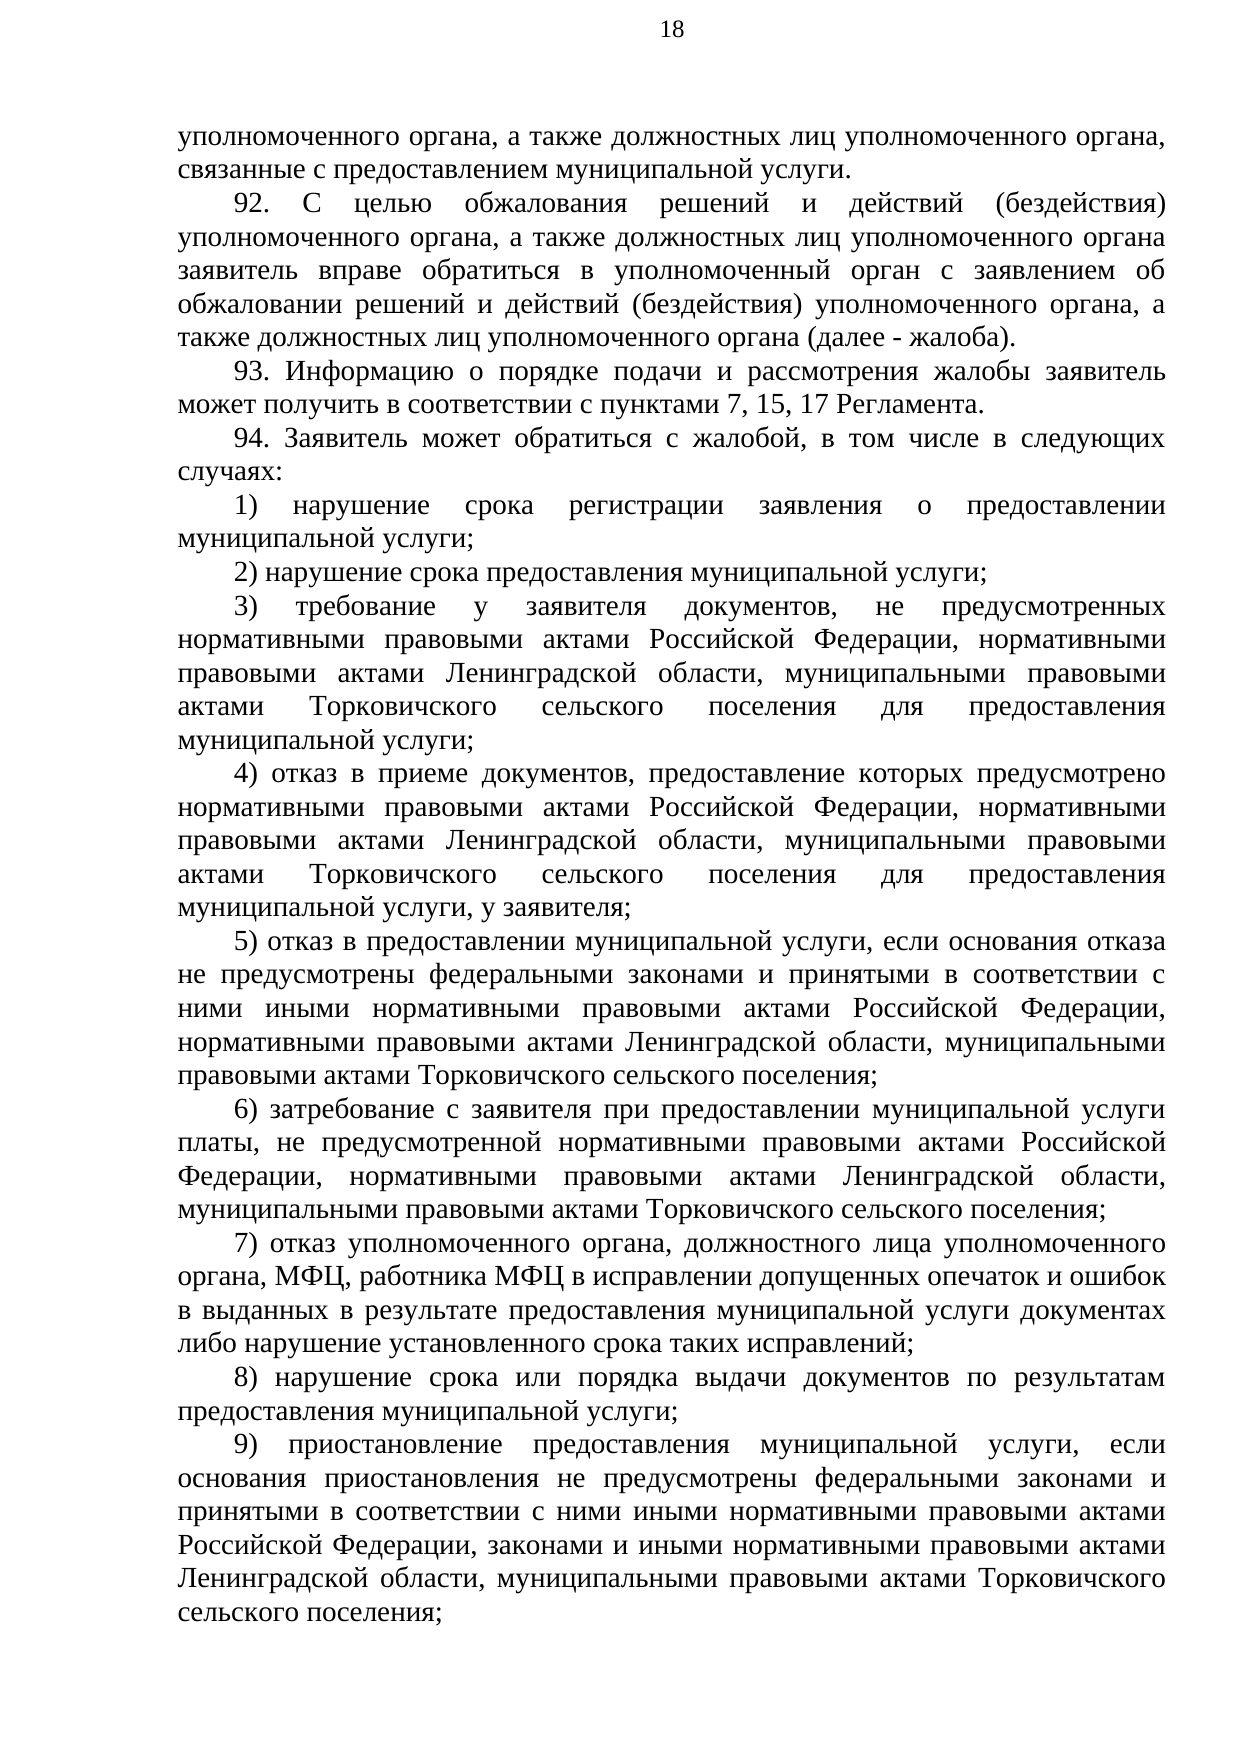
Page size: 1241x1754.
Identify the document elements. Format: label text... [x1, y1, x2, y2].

text 1) нарушение срока регистрации заявления о предоставлении муниципальной услуги; [177, 487, 1167, 554]
text 3) требование у заявителя документов, не предусмотренных нормативными правовыми актами Российской Федерации, нормативными правовыми актами Ленинградской области, муниципальными правовыми актами Торковичского сельского поселения для предоставления муниципальной услуги; [177, 588, 1167, 755]
text 94. Заявитель может обратиться с жалобой, в том числе в следующих случаях: [177, 420, 1167, 487]
text 7) отказ уполномоченного органа, должностного лица уполномоченного органа, МФЦ, работника МФЦ в исправлении допущенных опечаток и ошибок в выданных в результате предоставления муниципальной услуги документах либо нарушение установленного срока таких исправлений; [177, 1225, 1167, 1359]
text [177, 118, 1167, 185]
text 5) отказ в предоставлении муниципальной услуги, если основания отказа не предусмотрены федеральными законами и принятыми в соответствии с ними иными нормативными правовыми актами Российской Федерации, нормативными правовыми актами Ленинградской области, муниципальными правовыми актами Торковичского сельского поселения; [177, 923, 1167, 1091]
text 6) затребование с заявителя при предоставлении муниципальной услуги платы, не предусмотренной нормативными правовыми актами Российской Федерации, нормативными правовыми актами Ленинградской области, муниципальными правовыми актами Торковичского сельского поселения; [177, 1091, 1167, 1225]
text 9) приостановление предоставления муниципальной услуги, если основания приостановления не предусмотрены федеральными законами и принятыми в соответствии с ними иными нормативными правовыми актами Российской Федерации, законами и иными нормативными правовыми актами Ленинградской области, муниципальными правовыми актами Торковичского сельского поселения; [177, 1426, 1167, 1627]
text 2) нарушение срока предоставления муниципальной услуги; [177, 554, 1167, 588]
text 93. Информацию о порядке подачи и рассмотрения жалобы заявитель может получить в соответствии с пунктами 7, 15, 17 Регламента. [177, 353, 1167, 420]
text 8) нарушение срока или порядка выдачи документов по результатам предоставления муниципальной услуги; [177, 1359, 1167, 1426]
text 4) отказ в приеме документов, предоставление которых предусмотрено нормативными правовыми актами Российской Федерации, нормативными правовыми актами Ленинградской области, муниципальными правовыми актами Торковичского сельского поселения для предоставления муниципальной услуги, у заявителя; [177, 755, 1167, 923]
text 92. С целью обжалования решений и действий (бездействия) уполномоченного органа, а также должностных лиц уполномоченного органа заявитель вправе обратиться в уполномоченный орган с заявлением об обжаловании решений и действий (бездействия) уполномоченного органа, а также должностных лиц уполномоченного органа (далее - жалоба). [177, 185, 1167, 353]
